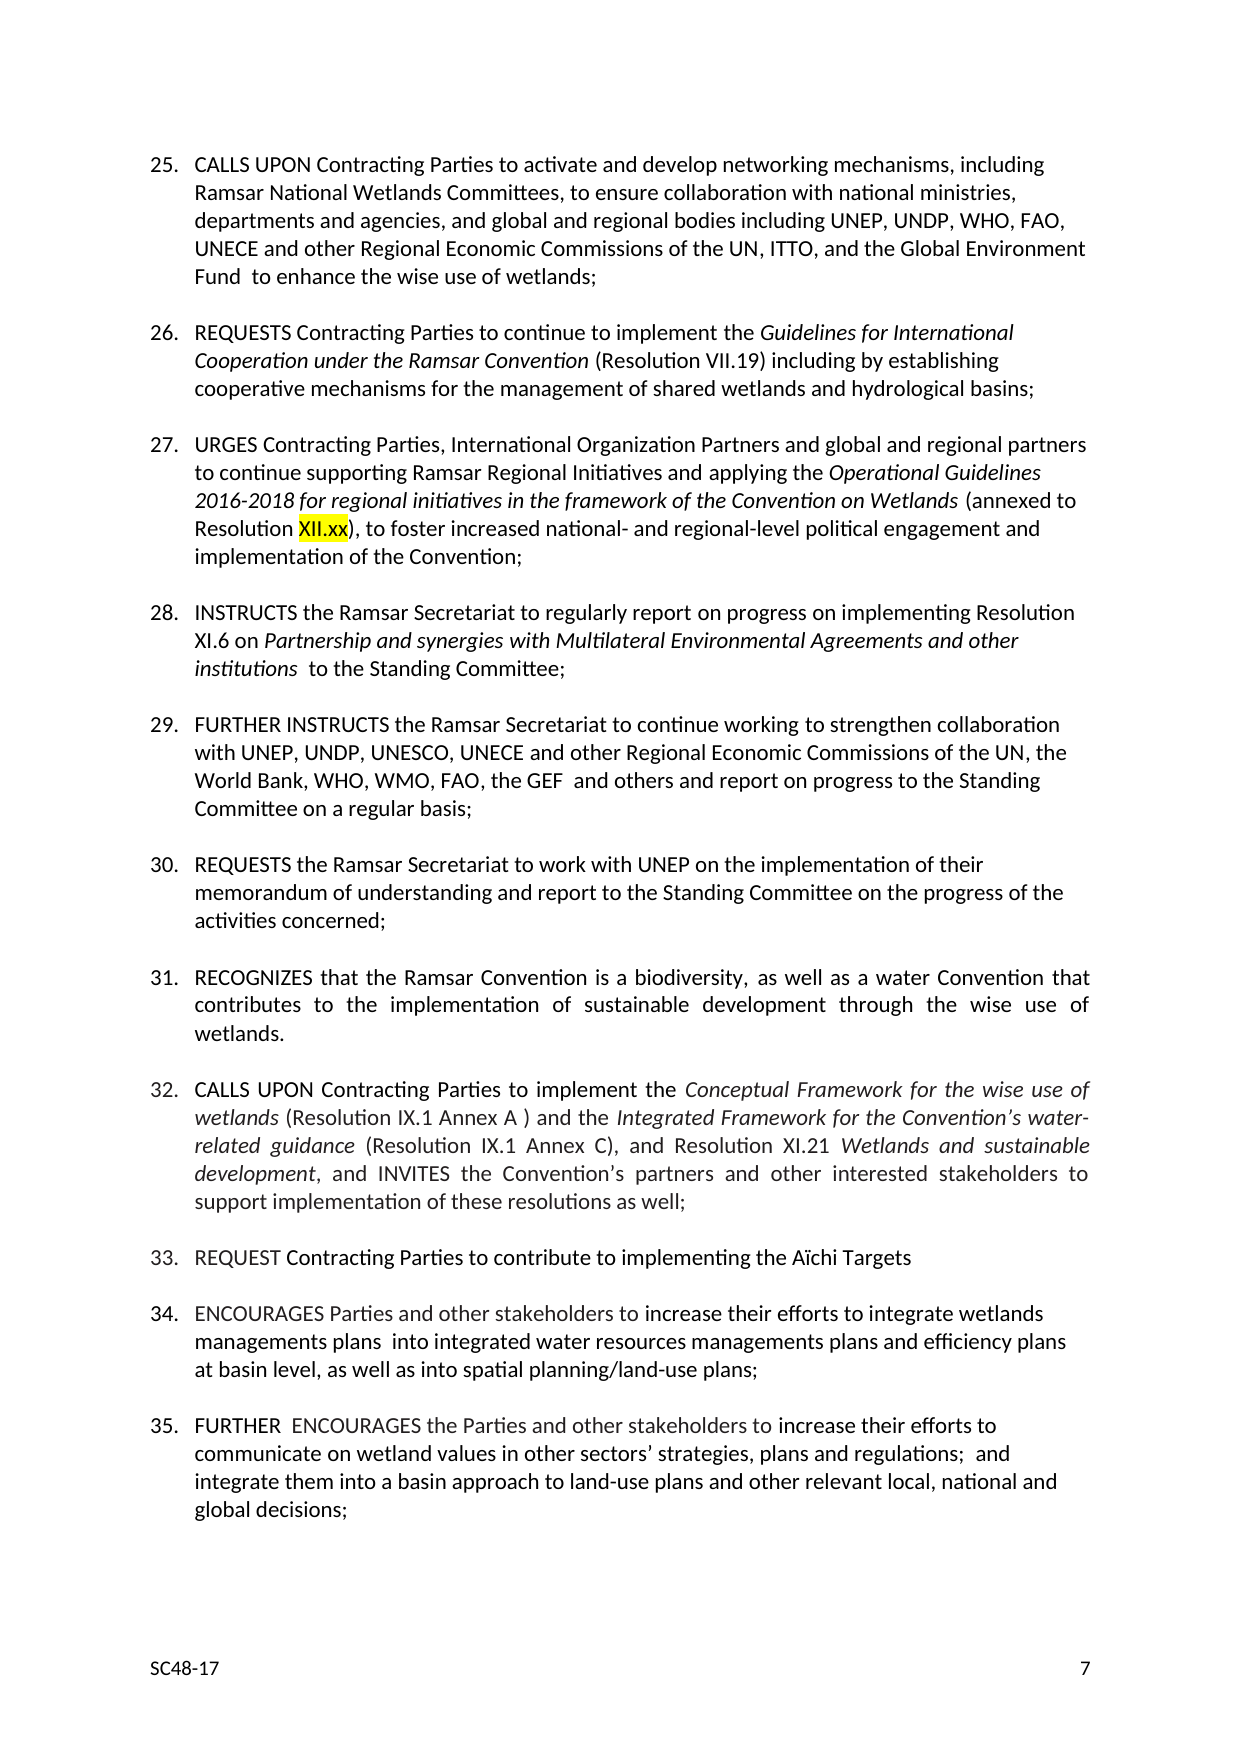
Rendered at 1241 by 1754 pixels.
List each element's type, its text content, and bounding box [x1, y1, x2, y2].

list URGES Contracting Parties, International Organization Partners and global and regional partners to continue supporting Ramsar Regional Initiatives and applying the Operational Guidelines 2016-2018 for regional initiatives in the framework of the Convention on Wetlands (annexed to Resolution XII.xx), to foster increased national- and regional-level political engagement and implementation of the Convention; [150, 430, 1090, 570]
list ENCOURAGES Parties and other stakeholders to increase their efforts to integrate wetlands managements plans into integrated water resources managements plans and efficiency plans at basin level, as well as into spatial planning/land-use plans; [150, 1299, 1090, 1383]
list REQUESTS Contracting Parties to continue to implement the Guidelines for International Cooperation under the Ramsar Convention (Resolution VII.19) including by establishing cooperative mechanisms for the management of shared wetlands and hydrological basins; [150, 318, 1090, 402]
list REQUESTS the Ramsar Secretariat to work with UNEP on the implementation of their memorandum of understanding and report to the Standing Committee on the progress of the activities concerned; [150, 851, 1090, 934]
list CALLS UPON Contracting Parties to activate and develop networking mechanisms, including Ramsar National Wetlands Committees, to ensure collaboration with national ministries, departments and agencies, and global and regional bodies including UNEP, UNDP, WHO, FAO, UNECE and other Regional Economic Commissions of the UN, ITTO, and the Global Environment Fund to enhance the wise use of wetlands; [150, 150, 1090, 290]
list FURTHER INSTRUCTS the Ramsar Secretariat to continue working to strengthen collaboration with UNEP, UNDP, UNESCO, UNECE and other Regional Economic Commissions of the UN, the World Bank, WHO, WMO, FAO, the GEF and others and report on progress to the Standing Committee on a regular basis; [150, 710, 1090, 822]
list CALLS UPON Contracting Parties to implement the Conceptual Framework for the wise use of wetlands (Resolution IX.1 Annex A ) and the Integrated Framework for the Convention’s water-related guidance (Resolution IX.1 Annex C), and Resolution XI.21 Wetlands and sustainable development, and INVITES the Convention’s partners and other interested stakeholders to support implementation of these resolutions as well; [150, 1075, 1090, 1215]
list REQUEST Contracting Parties to contribute to implementing the Aïchi Targets [150, 1243, 1090, 1271]
list FURTHER ENCOURAGES the Parties and other stakeholders to increase their efforts to communicate on wetland values in other sectors’ strategies, plans and regulations; and integrate them into a basin approach to land-use plans and other relevant local, national and global decisions; [150, 1411, 1090, 1523]
list RECOGNIZES that the Ramsar Convention is a biodiversity, as well as a water Convention that contributes to the implementation of sustainable development through the wise use of wetlands. [150, 963, 1090, 1047]
list INSTRUCTS the Ramsar Secretariat to regularly report on progress on implementing Resolution XI.6 on Partnership and synergies with Multilateral Environmental Agreements and other institutions to the Standing Committee; [150, 598, 1090, 682]
